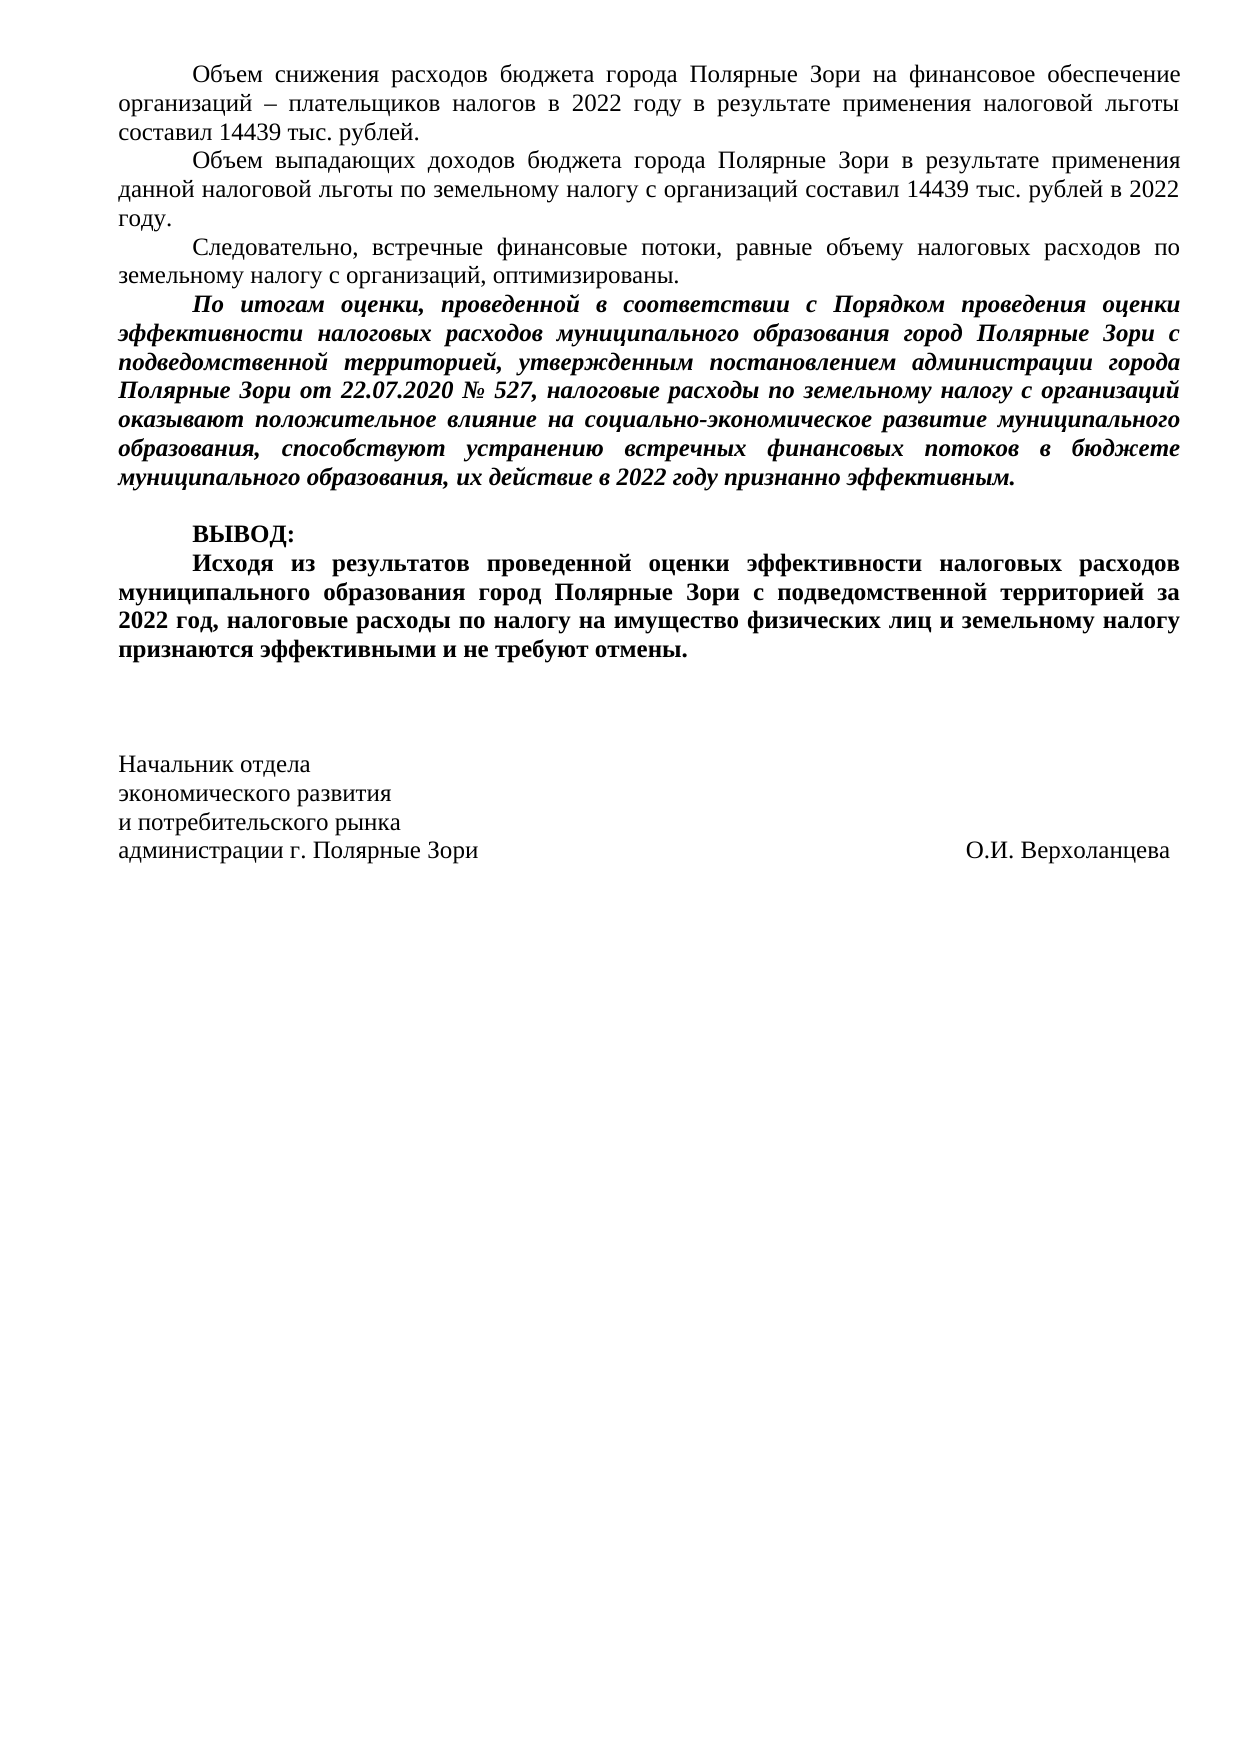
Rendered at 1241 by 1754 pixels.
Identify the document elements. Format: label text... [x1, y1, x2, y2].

text и потребительского рынка [118, 807, 1181, 835]
text Начальник отдела [118, 749, 1181, 778]
text экономического развития [118, 778, 1181, 807]
text Объем выпадающих доходов бюджета города Полярные Зори в результате применения данной налоговой льготы по земельному налогу с организаций составил 14439 тыс. рублей в 2022 году. [118, 145, 1181, 232]
text Объем снижения расходов бюджета города Полярные Зори на финансовое обеспечение организаций – плательщиков налогов в 2022 году в результате применения налоговой льготы составил 14439 тыс. рублей. [118, 59, 1181, 145]
text ВЫВОД: [118, 519, 1181, 548]
text По итогам оценки, проведенной в соответствии с Порядком проведения оценки эффективности налоговых расходов муниципального образования город Полярные Зори с подведомственной территорией, утвержденным постановлением администрации города Полярные Зори от 22.07.2020 № 527, налоговые расходы по земельному налогу с организаций оказывают положительное влияние на социально-экономическое развитие муниципального образования, способствуют устранению встречных финансовых потоков в бюджете муниципального образования, их действие в 2022 году признанно эффективным. [118, 289, 1181, 490]
text администрации г. Полярные Зори О.И. Верхоланцева [118, 835, 1181, 864]
text Следовательно, встречные финансовые потоки, равные объему налоговых расходов по земельному налогу с организаций, оптимизированы. [118, 232, 1181, 289]
list Исходя из результатов проведенной оценки эффективности налоговых расходов муниципального образования город Полярные Зори с подведомственной территорией за 2022 год, налоговые расходы по налогу на имущество физических лиц и земельному налогу признаются эффективными и не требуют отмены. [118, 548, 1181, 663]
